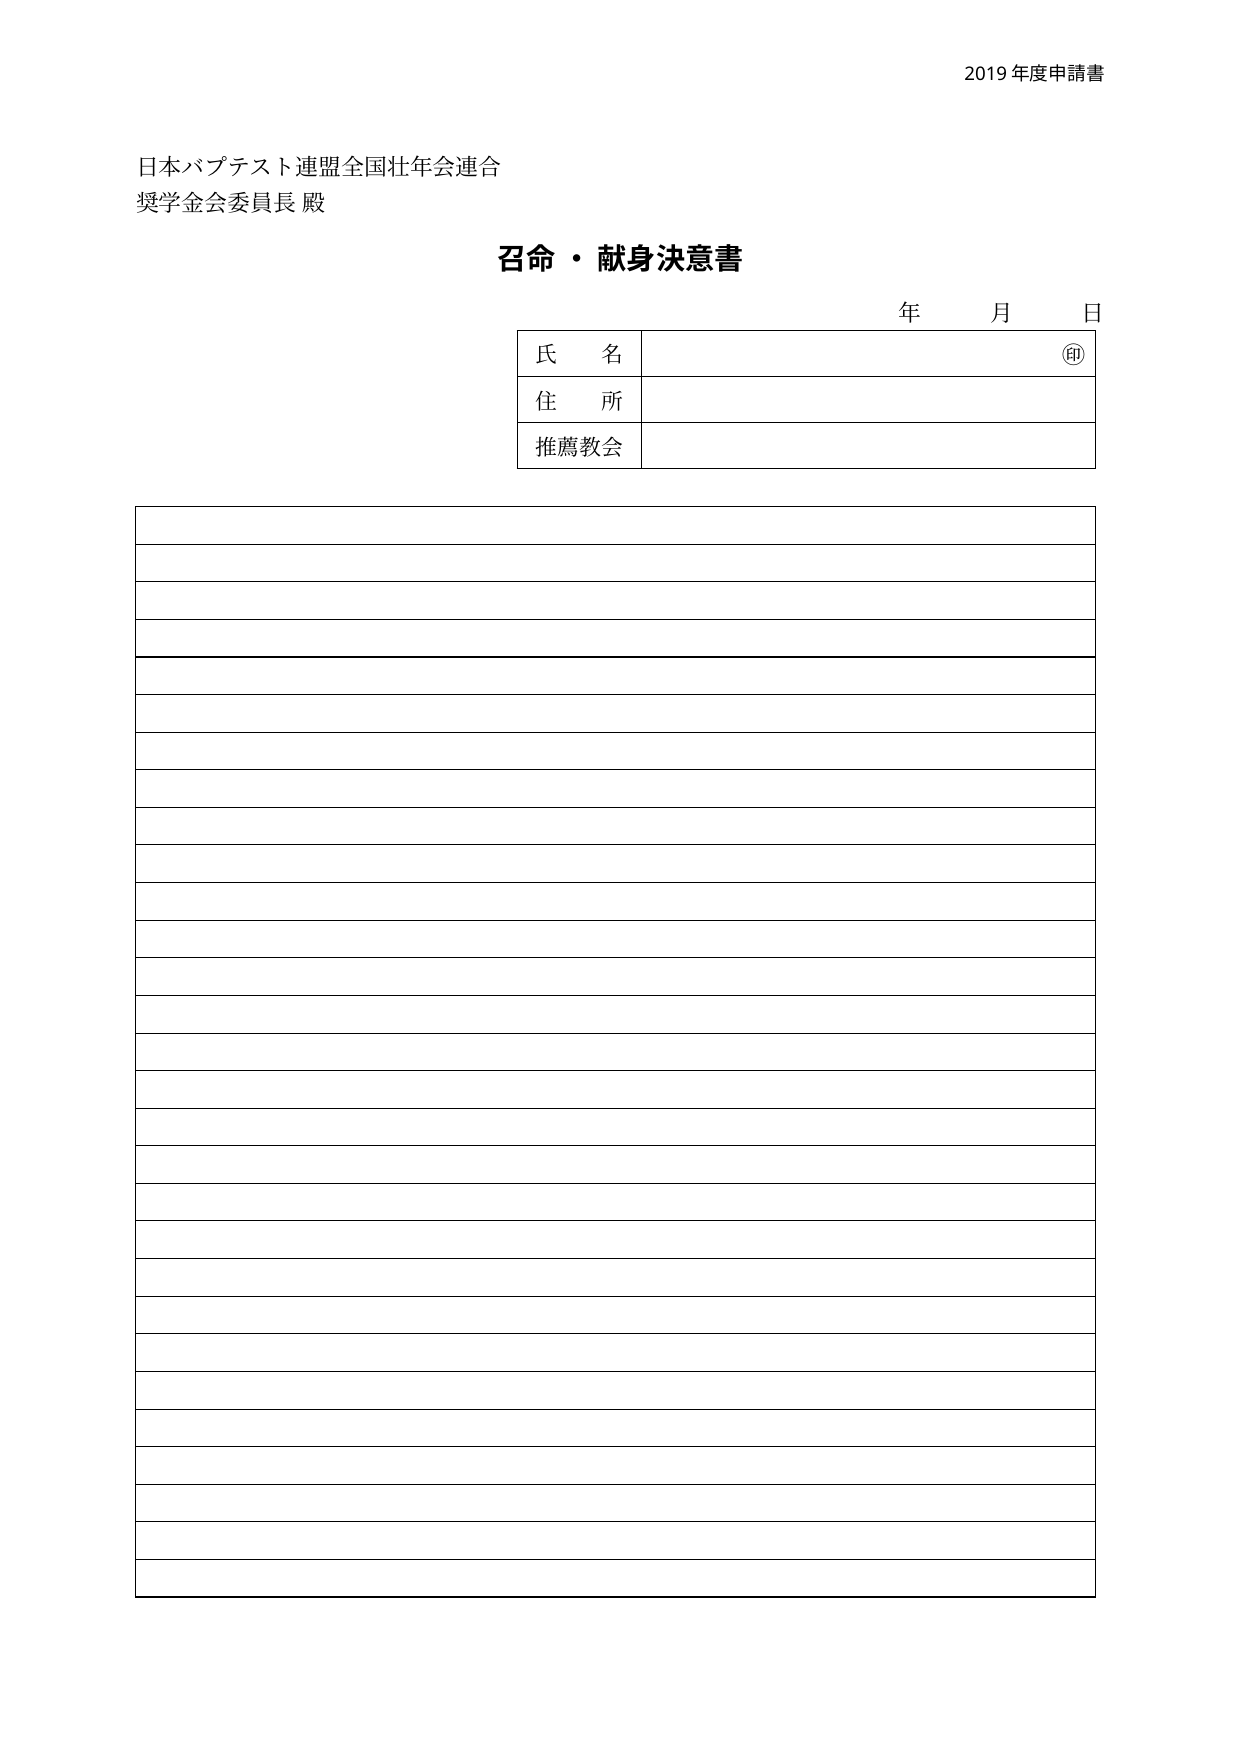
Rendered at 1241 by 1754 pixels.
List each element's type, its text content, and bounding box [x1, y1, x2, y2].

table_cell [136, 1146, 1095, 1183]
table_cell [136, 733, 1095, 769]
text 奨学金会委員長 殿 [136, 184, 1104, 220]
table_cell [136, 1485, 1095, 1521]
table_cell [136, 1221, 1095, 1258]
table_header 氏 名 [518, 331, 641, 376]
table_cell [136, 845, 1095, 882]
text 年 月 日 [136, 293, 1104, 330]
table_cell 推薦教会 [518, 423, 641, 468]
table_cell [136, 1071, 1095, 1108]
table_cell [136, 883, 1095, 919]
text 召命 ・ 献身決意書 [136, 220, 1104, 293]
table_header [136, 507, 1095, 543]
table_cell [136, 1334, 1095, 1371]
table_cell [136, 1372, 1095, 1408]
table_cell [136, 1297, 1095, 1333]
table_cell 住 所 [518, 377, 641, 422]
table_cell [136, 1447, 1095, 1484]
table_cell [136, 958, 1095, 995]
table_cell [136, 1034, 1095, 1070]
table_cell [136, 921, 1095, 957]
table_cell [136, 770, 1095, 807]
table_cell [136, 1560, 1095, 1596]
table_cell [642, 423, 1095, 468]
table_cell [136, 1259, 1095, 1296]
table_cell [136, 808, 1095, 844]
text 日本バプテスト連盟全国壮年会連合 [136, 147, 1104, 184]
table_cell [136, 1184, 1095, 1220]
table_cell [136, 1410, 1095, 1446]
table_cell [136, 658, 1095, 694]
table_cell [136, 1109, 1095, 1145]
table_cell [136, 620, 1095, 656]
table_cell [136, 695, 1095, 732]
table_cell [136, 545, 1095, 581]
table_cell [136, 996, 1095, 1032]
table_cell [136, 582, 1095, 619]
table_header ㊞ [642, 331, 1095, 376]
table_cell [136, 1522, 1095, 1559]
table_cell [642, 377, 1095, 422]
